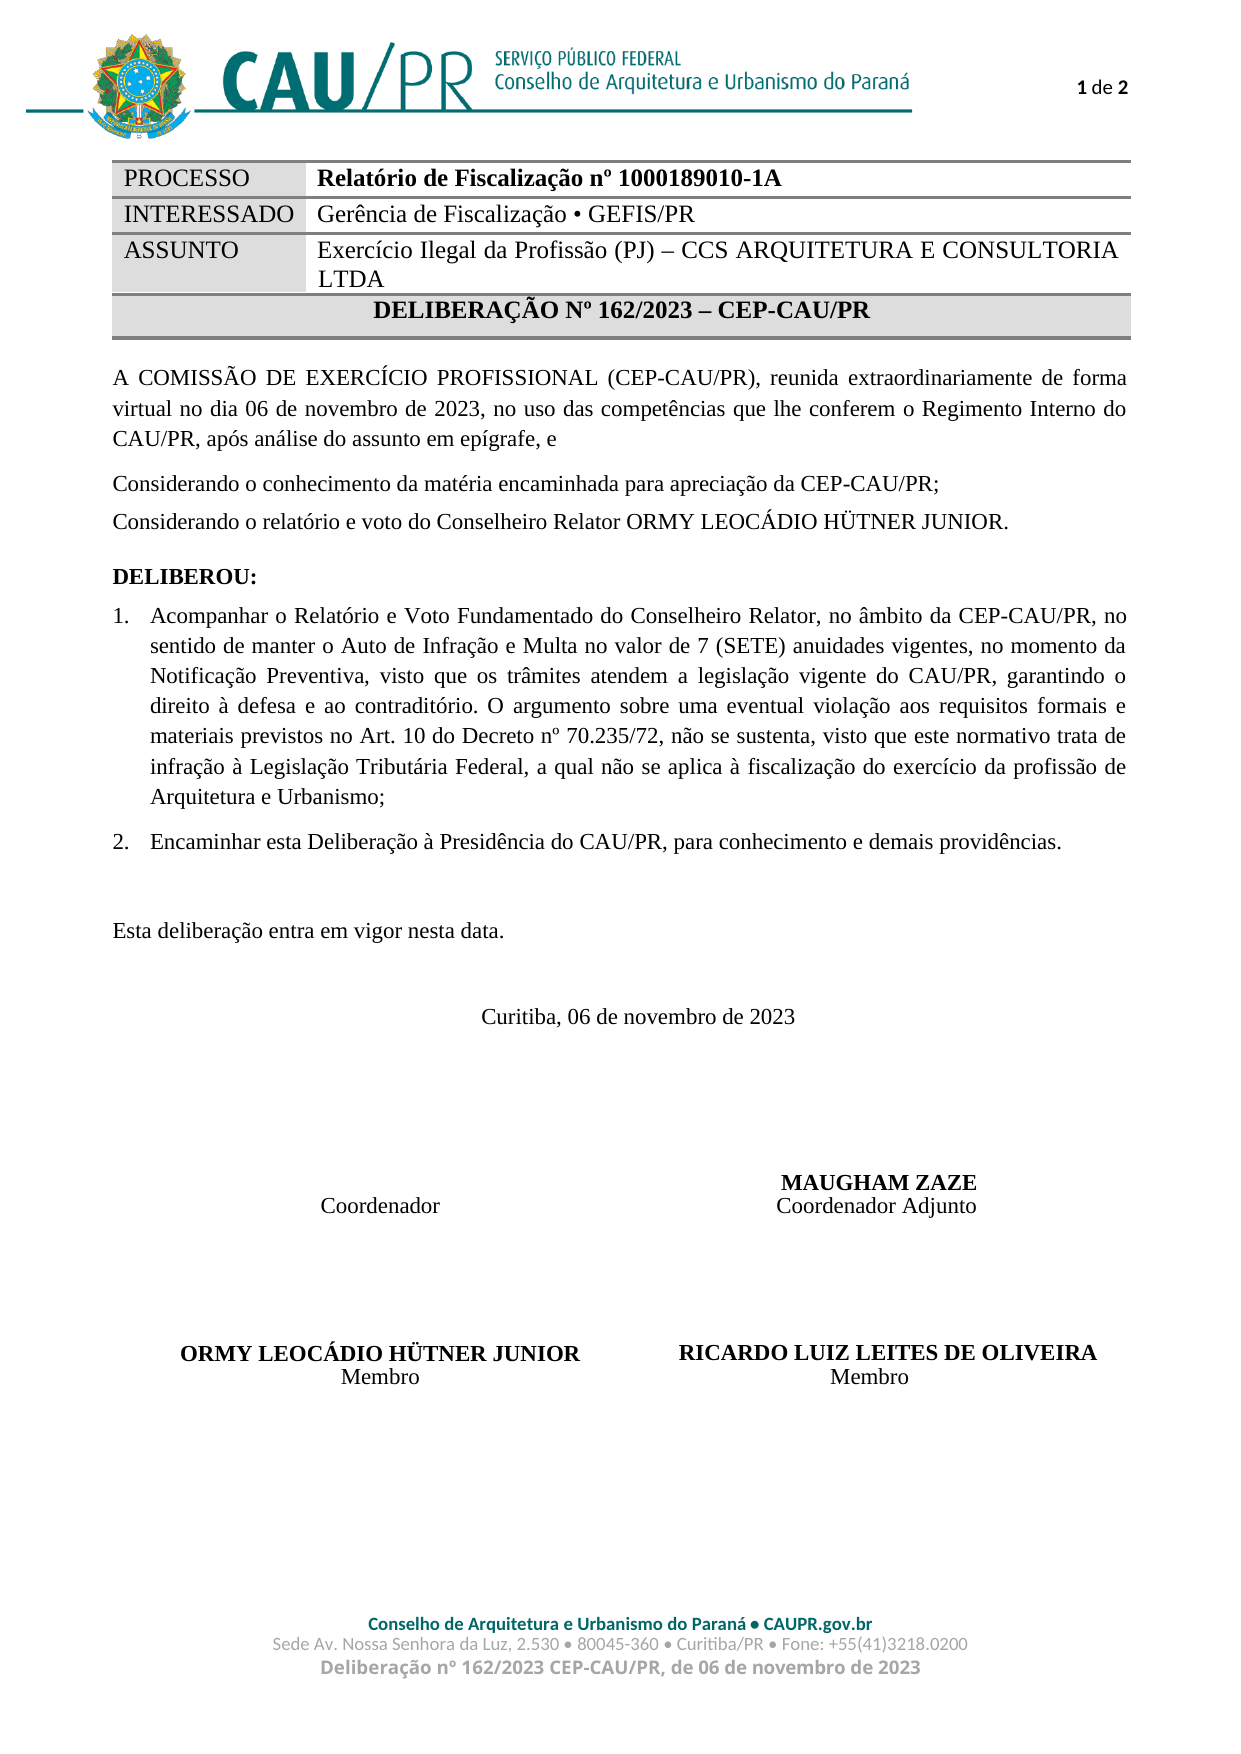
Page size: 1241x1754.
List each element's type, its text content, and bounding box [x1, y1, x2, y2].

table_cell ORMY LEOCÁDIO HÜTNER JUNIOR Membro [112, 1218, 629, 1389]
picture [26, 34, 913, 139]
text Considerando o conhecimento da matéria encaminhada para apreciação da CEP-CAU/PR; [112, 470, 1128, 496]
table_cell Exercício Ilegal da Profissão (PJ) – CCS ARQUITETURA E CONSULTORIA LTDA [306, 235, 1131, 292]
table_header MAUGHAM ZAZE Coordenador Adjunto [629, 1046, 1128, 1218]
table_header Relatório de Fiscalização nº 1000189010-1A [306, 163, 1131, 196]
text DELIBEROU: [112, 563, 1128, 590]
list Acompanhar o Relatório e Voto Fundamentado do Conselheiro Relator, no âmbito da CEP-CAU/PR, no sentido de manter o Auto de Infração e Multa no valor de 7 (SETE) anuidades vigentes, no momento da Notificação Preventiva, visto que os trâmites atendem a legislação vigente do CAU/PR, garantindo o direito à defesa e ao contraditório. O argumento sobre uma eventual violação aos requisitos formais e materiais previstos no Art. 10 do Decreto nº 70.235/72, não se sustenta, visto que este normativo trata de infração à Legislação Tributária Federal, a qual não se aplica à fiscalização do exercício da profissão de Arquitetura e Urbanismo; [112, 602, 1128, 809]
table_header Coordenador [112, 1046, 629, 1218]
table_cell ASSUNTO [112, 235, 306, 292]
list Esta deliberação entra em vigor nesta data. [112, 917, 1128, 944]
table_cell Gerência de Fiscalização • GEFIS/PR [306, 199, 1131, 232]
table_cell RICARDO LUIZ LEITES DE OLIVEIRA Membro [629, 1218, 1128, 1389]
table_cell INTERESSADO [112, 199, 306, 232]
list Encaminhar esta Deliberação à Presidência do CAU/PR, para conhecimento e demais providências. [112, 828, 1128, 854]
text A COMISSÃO DE EXERCÍCIO PROFISSIONAL (CEP-CAU/PR), reunida extraordinariamente de forma virtual no dia 06 de novembro de 2023, no uso das competências que lhe conferem o Regimento Interno do CAU/PR, após análise do assunto em epígrafe, e [112, 364, 1128, 451]
text Considerando o relatório e voto do Conselheiro Relator ORMY LEOCÁDIO HÜTNER JUNIOR. [112, 508, 1128, 534]
list Curitiba, 06 de novembro de 2023 [407, 1003, 1128, 1030]
table_header PROCESSO [112, 163, 306, 196]
table_cell DELIBERAÇÃO Nº 162/2023 – CEP-CAU/PR [112, 296, 1131, 336]
